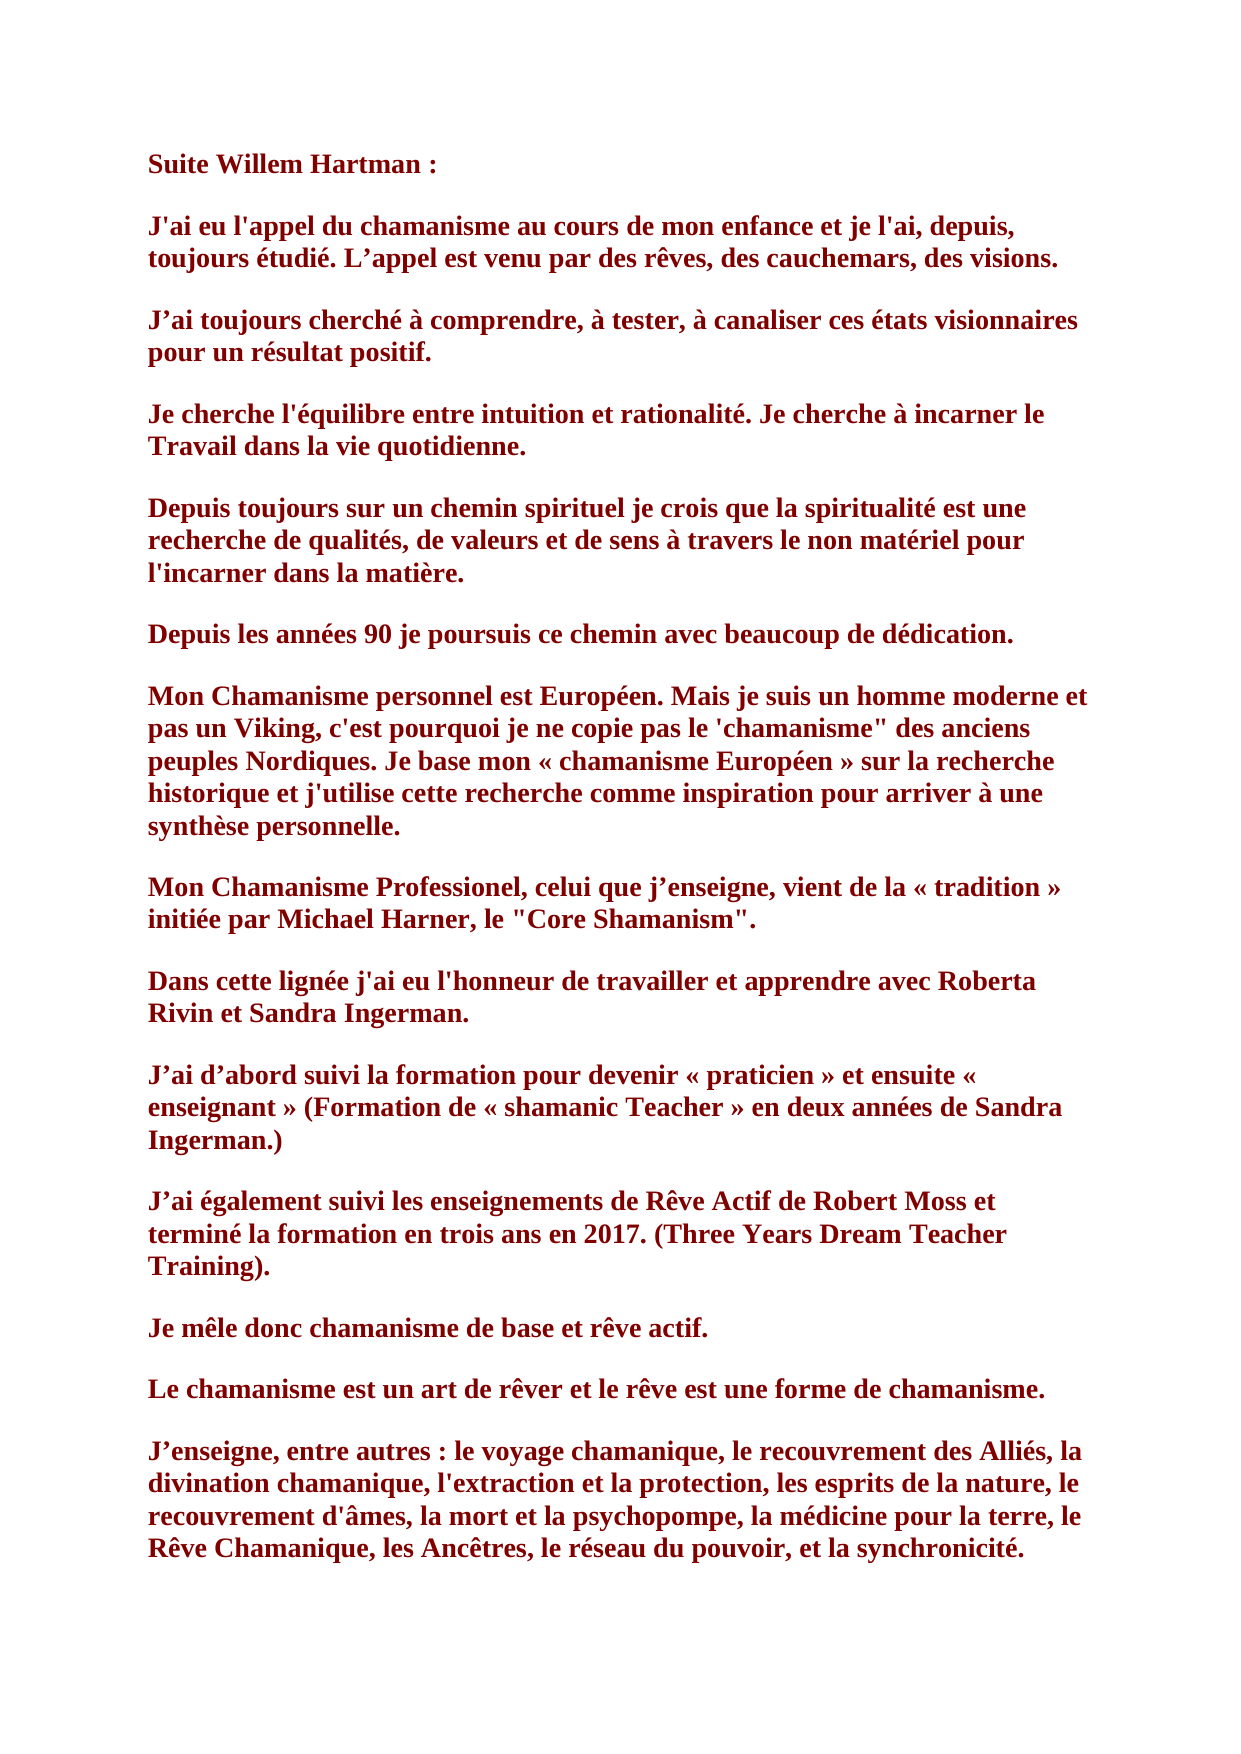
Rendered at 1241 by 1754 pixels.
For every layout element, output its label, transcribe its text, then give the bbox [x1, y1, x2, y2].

text J'ai eu l'appel du chamanisme au cours de mon enfance et je l'ai, depuis, toujours étudié. L’appel est venu par des rêves, des cauchemars, des visions. [148, 209, 1093, 274]
text Dans cette lignée j'ai eu l'honneur de travailler et apprendre avec Roberta Rivin et Sandra Ingerman. [148, 964, 1093, 1029]
text J’ai également suivi les enseignements de Rêve Actif de Robert Moss et terminé la formation en trois ans en 2017. (Three Years Dream Teacher Training). [148, 1184, 1093, 1282]
text J’ai d’abord suivi la formation pour devenir « praticien » et ensuite « enseignant » (Formation de « shamanic Teacher » en deux années de Sandra Ingerman.) [148, 1058, 1093, 1155]
text Mon Chamanisme personnel est Européen. Mais je suis un homme moderne et pas un Viking, c'est pourquoi je ne copie pas le 'chamanisme" des anciens peuples Nordiques. Je base mon « chamanisme Européen » sur la recherche historique et j'utilise cette recherche comme inspiration pour arriver à une synthèse personnelle. [148, 679, 1093, 841]
text J’ai toujours cherché à comprendre, à tester, à canaliser ces états visionnaires pour un résultat positif. [148, 303, 1093, 368]
text J’enseigne, entre autres : le voyage chamanique, le recouvrement des Alliés, la divination chamanique, l'extraction et la protection, les esprits de la nature, le recouvrement d'âmes, la mort et la psychopompe, la médicine pour la terre, le Rêve Chamanique, les Ancêtres, le réseau du pouvoir, et la synchronicité. [148, 1434, 1093, 1563]
text Mon Chamanisme Professionel, celui que j’enseigne, vient de la « tradition » initiée par Michael Harner, le "Core Shamanism". [148, 870, 1093, 935]
text Le chamanisme est un art de rêver et le rêve est une forme de chamanisme. [148, 1372, 1093, 1405]
text Depuis les années 90 je poursuis ce chemin avec beaucoup de dédication. [148, 617, 1093, 650]
text Depuis toujours sur un chemin spirituel je crois que la spiritualité est une recherche de qualités, de valeurs et de sens à travers le non matériel pour l'incarner dans la matière. [148, 491, 1093, 588]
text Je mêle donc chamanisme de base et rêve actif. [148, 1311, 1093, 1343]
text Suite Willem Hartman : [148, 148, 1093, 180]
text Je cherche l'équilibre entre intuition et rationalité. Je cherche à incarner le Travail dans la vie quotidienne. [148, 397, 1093, 462]
